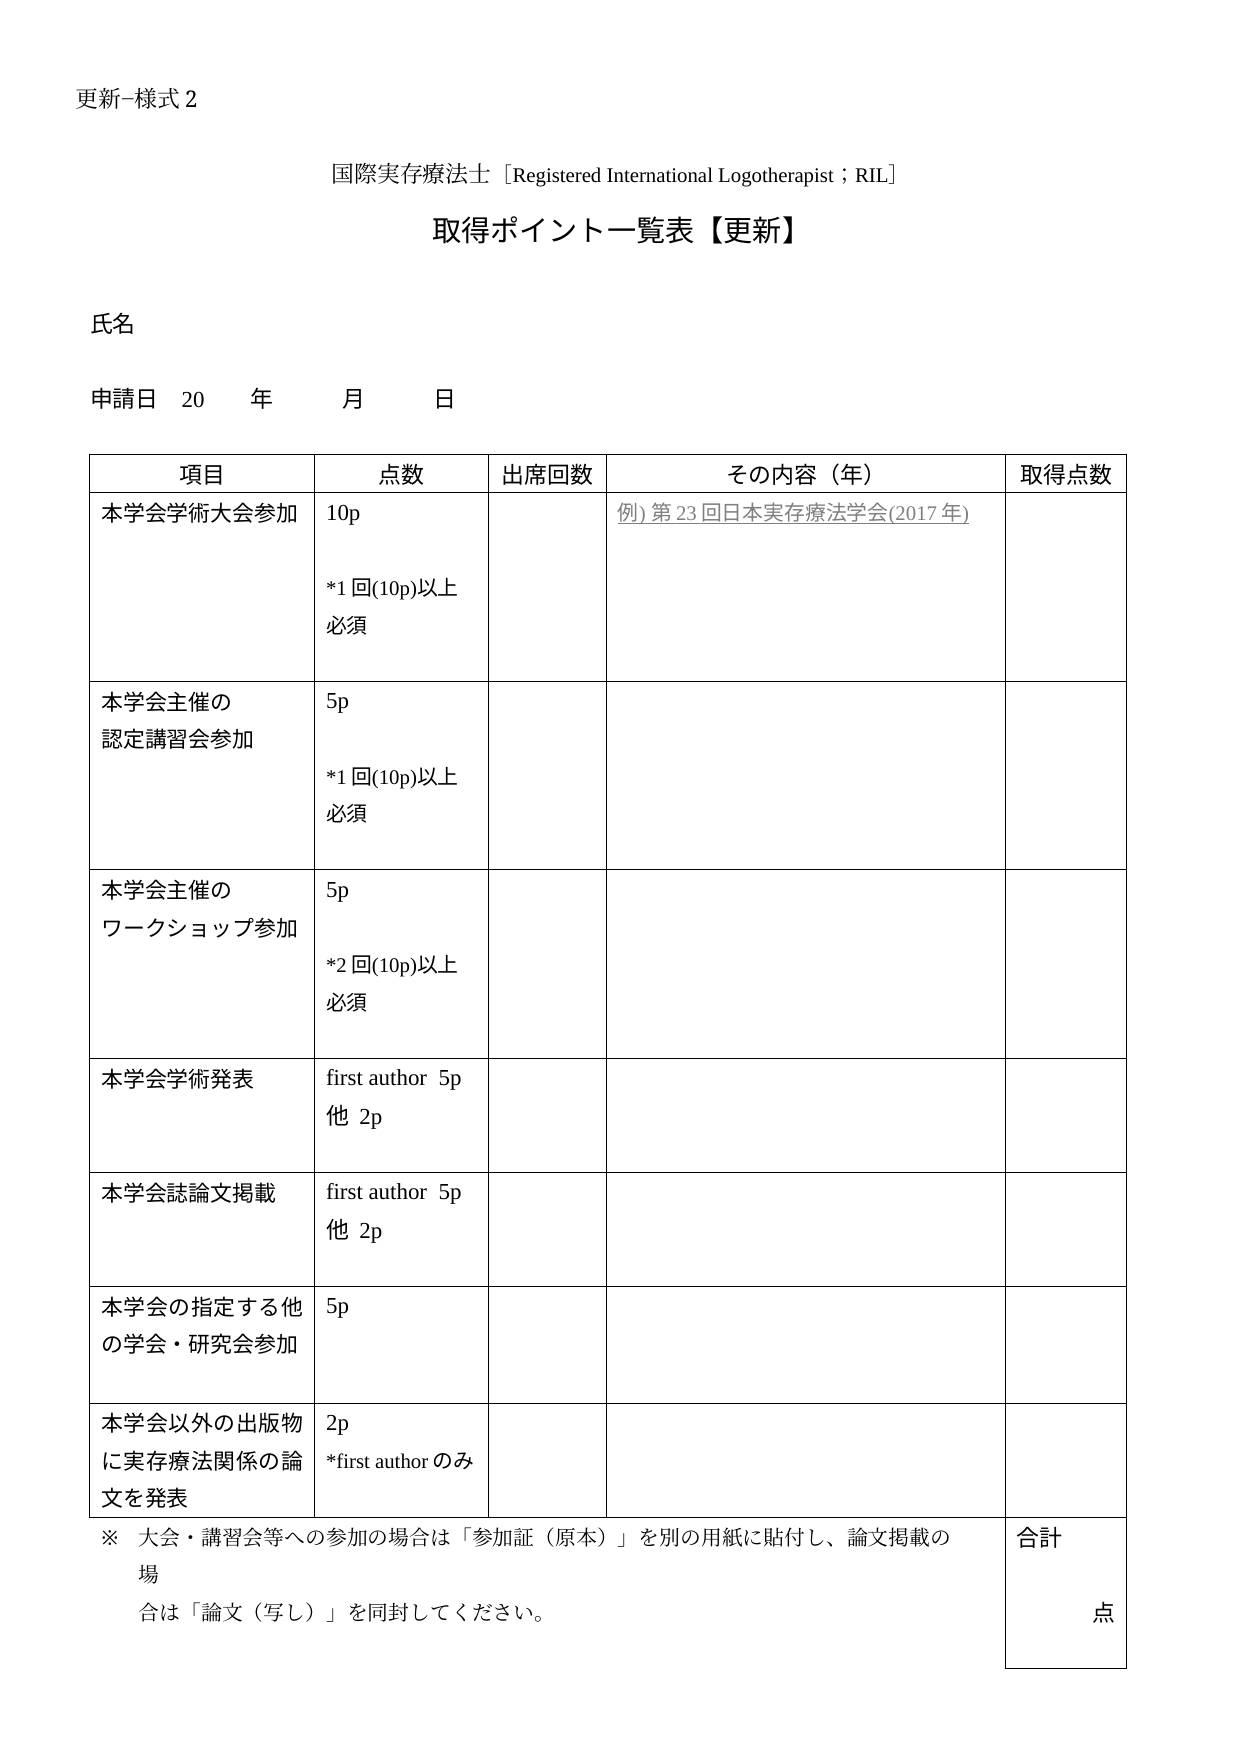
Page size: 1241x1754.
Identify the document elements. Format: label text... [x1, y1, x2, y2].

table_cell [607, 1287, 1005, 1402]
table_cell [1006, 1173, 1126, 1286]
table_cell first author 5p 他 2p [315, 1059, 488, 1172]
table_cell [607, 870, 1005, 1058]
table_cell [1006, 493, 1126, 681]
text 氏名 [90, 303, 1165, 341]
table_cell 例) 第23回日本実存療法学会(2017年) [607, 493, 1005, 681]
text 申請日 20 年 月 日 [90, 378, 1165, 416]
table_header 点数 [315, 455, 488, 492]
table_cell [607, 1173, 1005, 1286]
table_cell [489, 493, 606, 681]
table_cell [489, 682, 606, 869]
table_cell [489, 1059, 606, 1172]
table_header その内容（年） [607, 455, 1005, 492]
table_cell 2p *first authorのみ [315, 1404, 488, 1517]
table_cell 本学会学術大会参加 [90, 493, 314, 681]
text 更新−様式2 [75, 78, 1109, 116]
table_header 出席回数 [489, 455, 606, 492]
table_cell [1006, 1059, 1126, 1172]
table_cell 本学会の指定する他の学会・研究会参加 [90, 1287, 314, 1402]
table_cell [1006, 1287, 1126, 1402]
table_cell [1006, 870, 1126, 1058]
table_cell 合計 点 [1006, 1518, 1126, 1668]
text 国際実存療法士［Registered International Logotherapist；RIL］ [75, 153, 1165, 191]
table_cell [489, 1173, 606, 1286]
table_cell [489, 1404, 606, 1517]
table_cell [607, 1404, 1005, 1517]
table_cell [1006, 682, 1126, 869]
table_cell 大会・講習会等への参加の場合は「参加証（原本）」を別の用紙に貼付し、論文掲載の場 合は「論文（写し）」を同封してください。 [90, 1518, 1005, 1668]
table_cell [489, 870, 606, 1058]
table_cell 本学会主催の 認定講習会参加 [90, 682, 314, 869]
table_cell 本学会以外の出版物に実存療法関係の論文を発表 [90, 1404, 314, 1517]
table_cell [1006, 1404, 1126, 1517]
table_cell [489, 1287, 606, 1402]
table_cell [607, 1059, 1005, 1172]
table_header 取得点数 [1006, 455, 1126, 492]
table_cell [607, 682, 1005, 869]
text 取得ポイント一覧表【更新】 [134, 191, 1109, 266]
table_cell 10p *1回(10p)以上 必須 [315, 493, 488, 681]
table_cell 本学会誌論文掲載 [90, 1173, 314, 1286]
table_cell 5p [315, 1287, 488, 1402]
table_cell 本学会学術発表 [90, 1059, 314, 1172]
table_cell first author 5p 他 2p [315, 1173, 488, 1286]
table_cell 5p *1回(10p)以上 必須 [315, 682, 488, 869]
table_cell 5p *2回(10p)以上 必須 [315, 870, 488, 1058]
table_cell 本学会主催の ワークショップ参加 [90, 870, 314, 1058]
table_header 項目 [90, 455, 314, 492]
